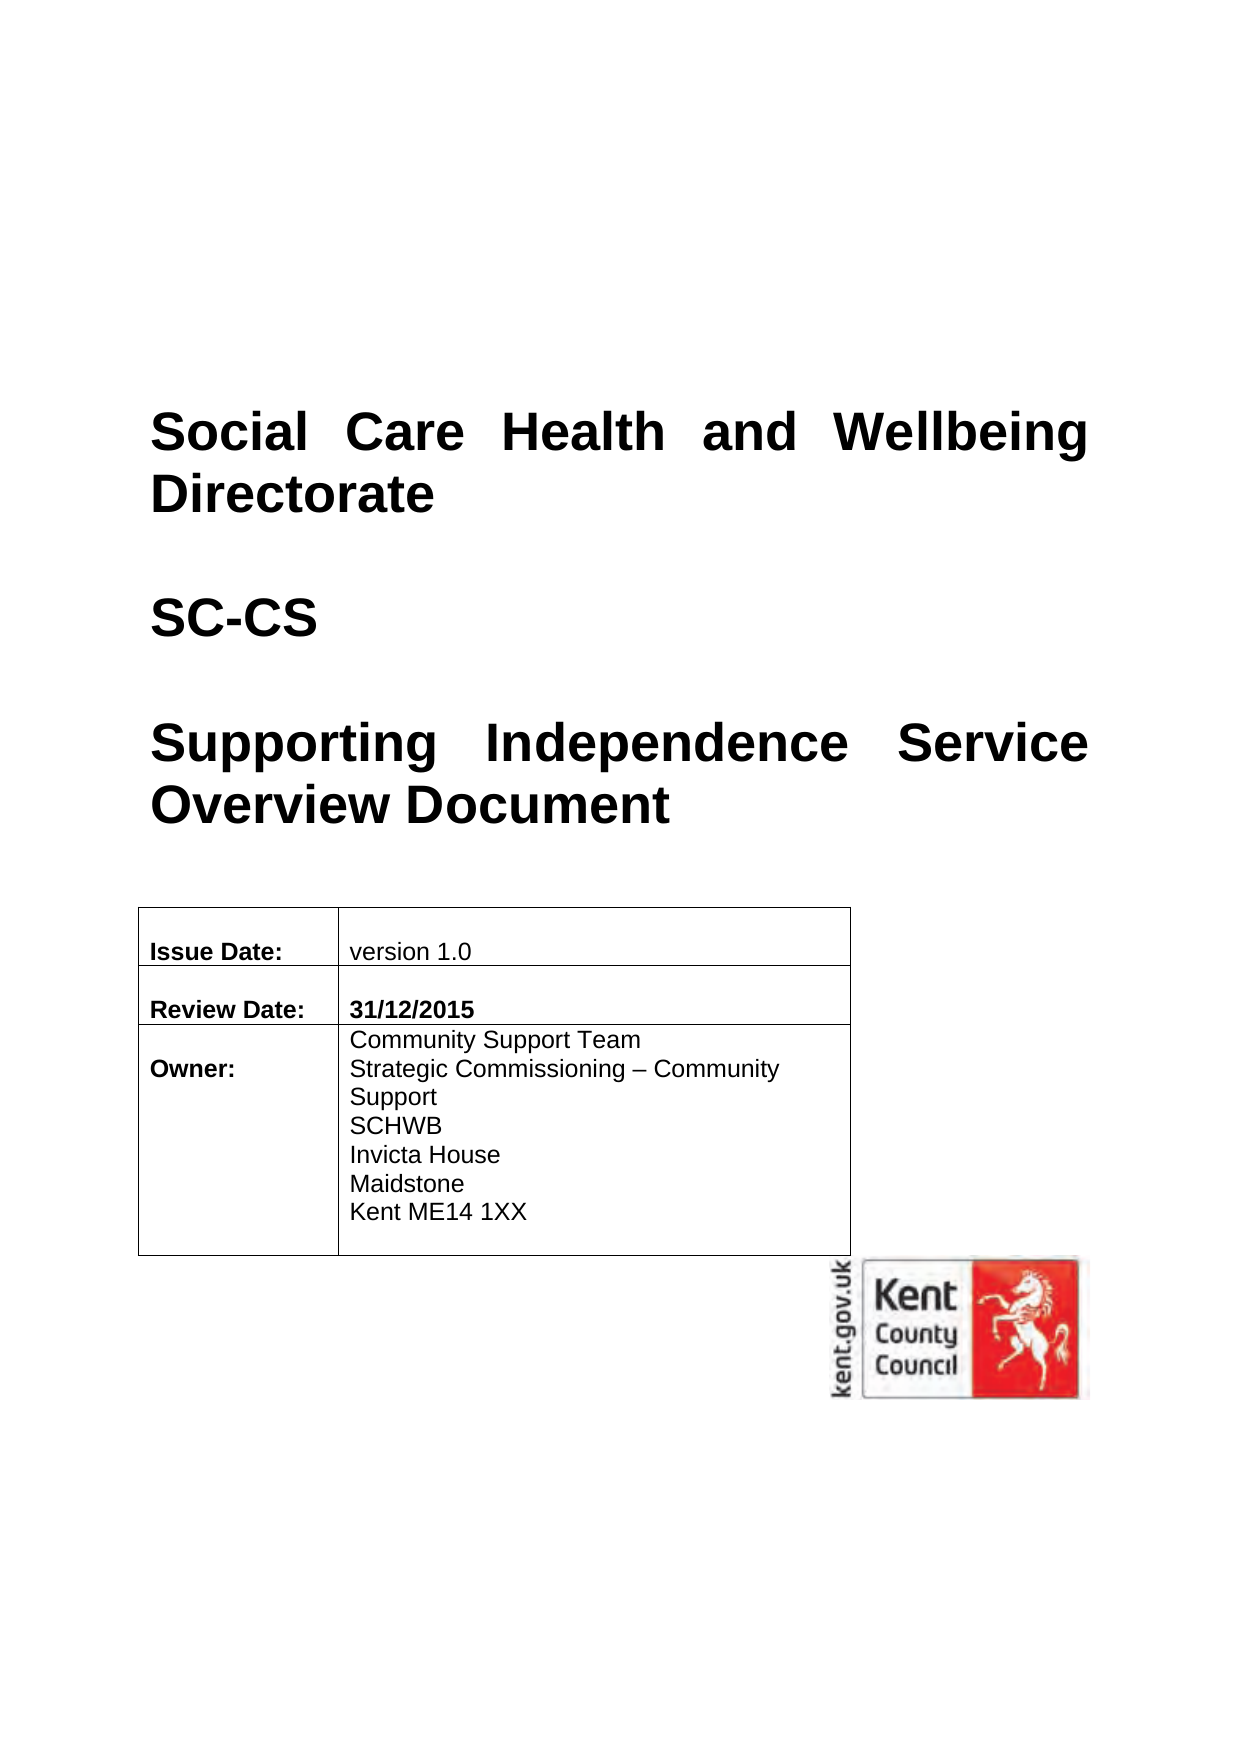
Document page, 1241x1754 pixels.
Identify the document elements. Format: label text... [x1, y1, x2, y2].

text Social Care Health and Wellbeing Directorate [150, 399, 1090, 524]
table_cell Owner: [139, 1025, 338, 1255]
table_cell Community Support Team Strategic Commissioning – Community Support SCHWB Invicta House Maidstone Kent ME14 1XX [339, 1025, 850, 1255]
table_cell Review Date: [139, 966, 338, 1024]
text SC-CS [150, 586, 1090, 648]
table_header Issue Date: [139, 908, 338, 965]
table_cell 31/12/2015 [339, 966, 850, 1024]
table_header version 1.0 [339, 908, 850, 965]
text Supporting Independence Service Overview Document [150, 711, 1090, 835]
